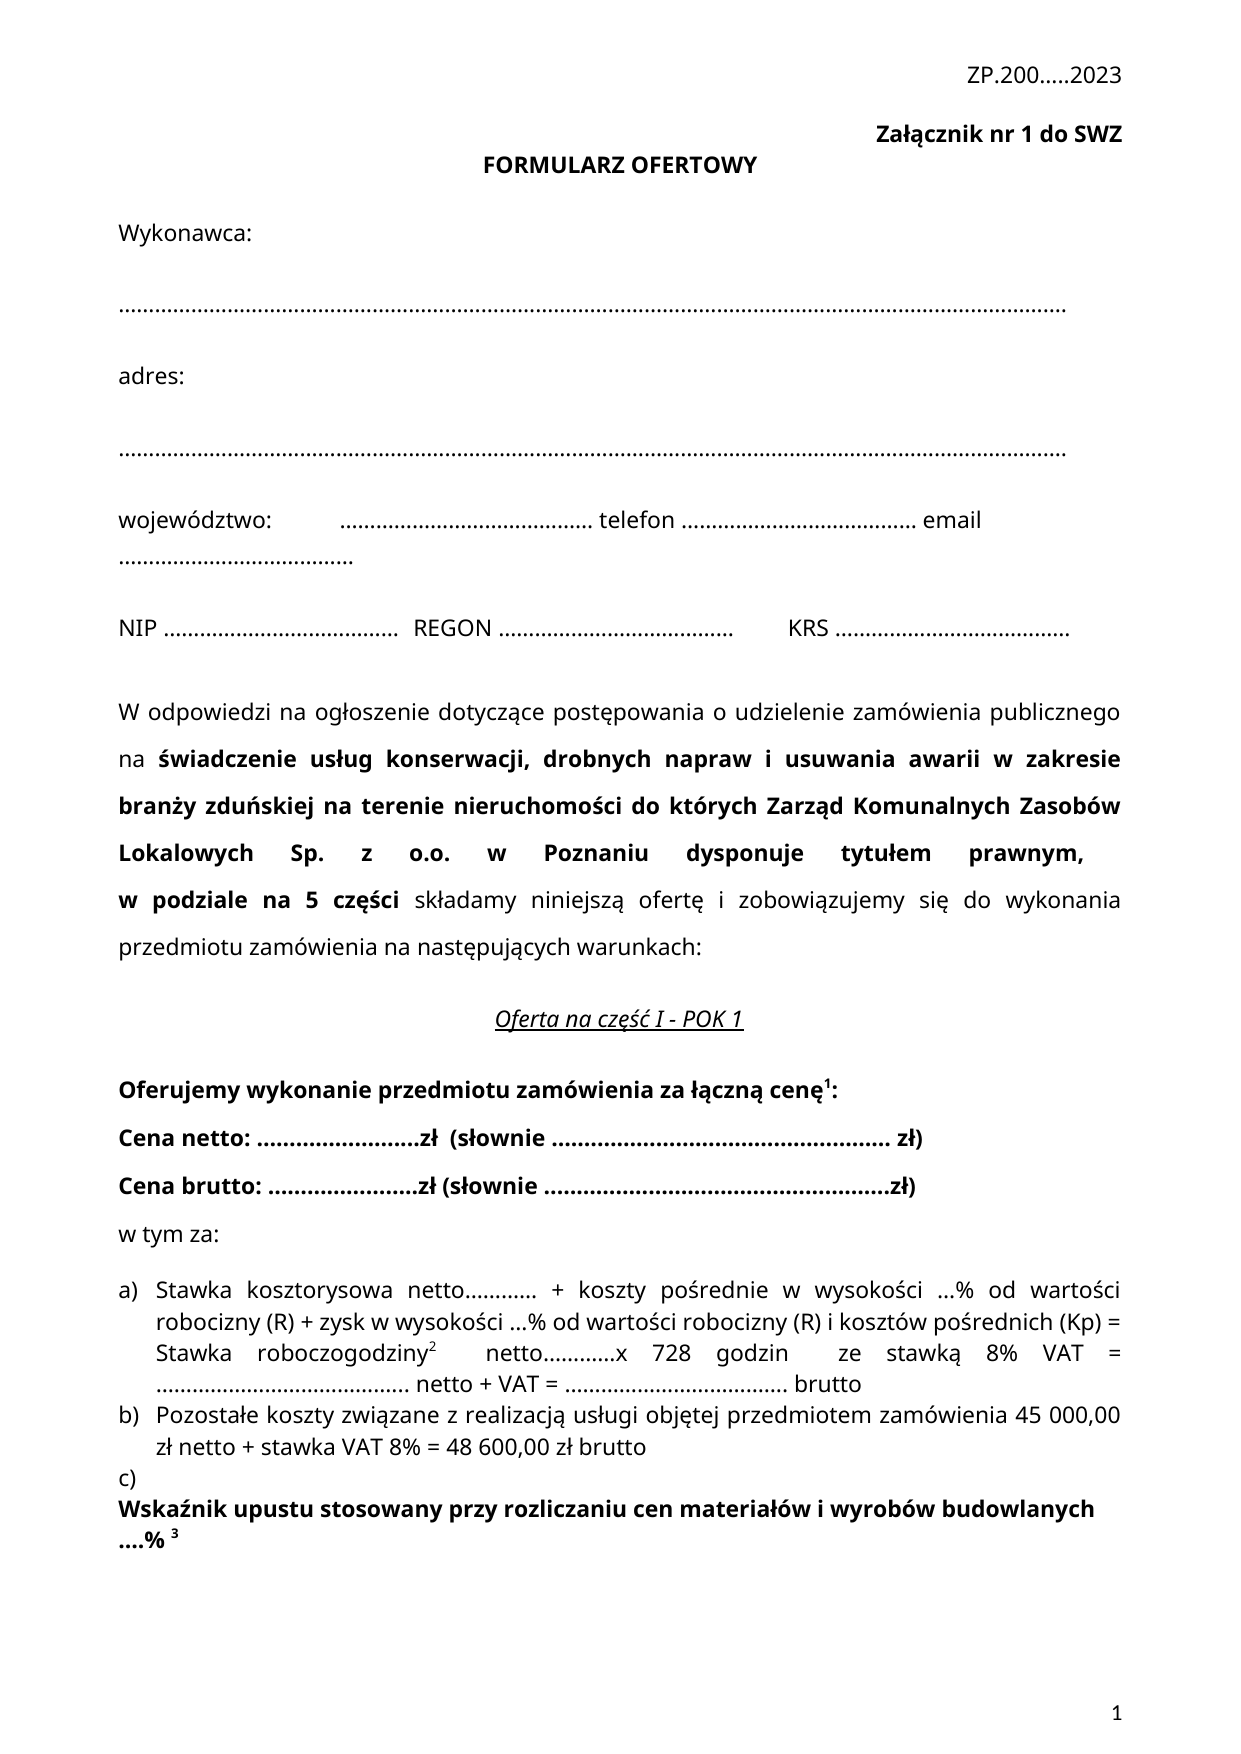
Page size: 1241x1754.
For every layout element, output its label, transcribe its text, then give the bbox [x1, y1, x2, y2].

text Cena netto: …………………....zł (słownie ….…………………………………...…… zł) [118, 1122, 1122, 1153]
text Cena brutto: …………………..zł (słownie ..…………..……………………………….zł) [118, 1170, 1122, 1201]
text NIP ………………………………… REGON ………………………………… KRS ………………………………… [118, 612, 1122, 643]
text Wskaźnik upustu stosowany przy rozliczaniu cen materiałów i wyrobów budowlanych ….% 3 [118, 1493, 1122, 1556]
text Załącznik nr 1 do SWZ [782, 118, 1122, 149]
list Stawka kosztorysowa netto………… + koszty pośrednie w wysokości …% od wartości robocizny (R) + zysk w wysokości …% od wartości robocizny (R) i kosztów pośrednich (Kp) = Stawka roboczogodziny2 netto…………x 728 godzin ze stawką 8% VAT = ……………………………….….. netto + VAT = ………………………………. brutto [118, 1274, 1122, 1399]
text W odpowiedzi na ogłoszenie dotyczące postępowania o udzielenie zamówienia publicznego na świadczenie usług konserwacji, drobnych napraw i usuwania awarii w zakresie branży zduńskiej na terenie nieruchomości do których Zarząd Komunalnych Zasobów Lokalowych Sp. z o.o. w Poznaniu dysponuje tytułem prawnym, w podziale na 5 części składamy niniejszą ofertę i zobowiązujemy się do wykonania przedmiotu zamówienia na następujących warunkach: [118, 696, 1122, 962]
text województwo: …………………………………… telefon ………………………………… email ………………………………… [118, 504, 1122, 571]
text Wykonawca: …………………………………………………………………………………………………………………………………………. [118, 217, 1122, 320]
text Oferta na część I - POK 1 [118, 1002, 1122, 1034]
text Oferujemy wykonanie przedmiotu zamówienia za łączną cenę1: [118, 1074, 1122, 1106]
list Pozostałe koszty związane z realizacją usługi objętej przedmiotem zamówienia 45 000,00 zł netto + stawka VAT 8% = 48 600,00 zł brutto [118, 1399, 1122, 1462]
text adres: …………………………………………………………………………………………………………………………………………. [118, 360, 1122, 463]
text w tym za: [118, 1218, 1122, 1249]
subtitle FORMULARZ OFERTOWY [118, 149, 1122, 181]
